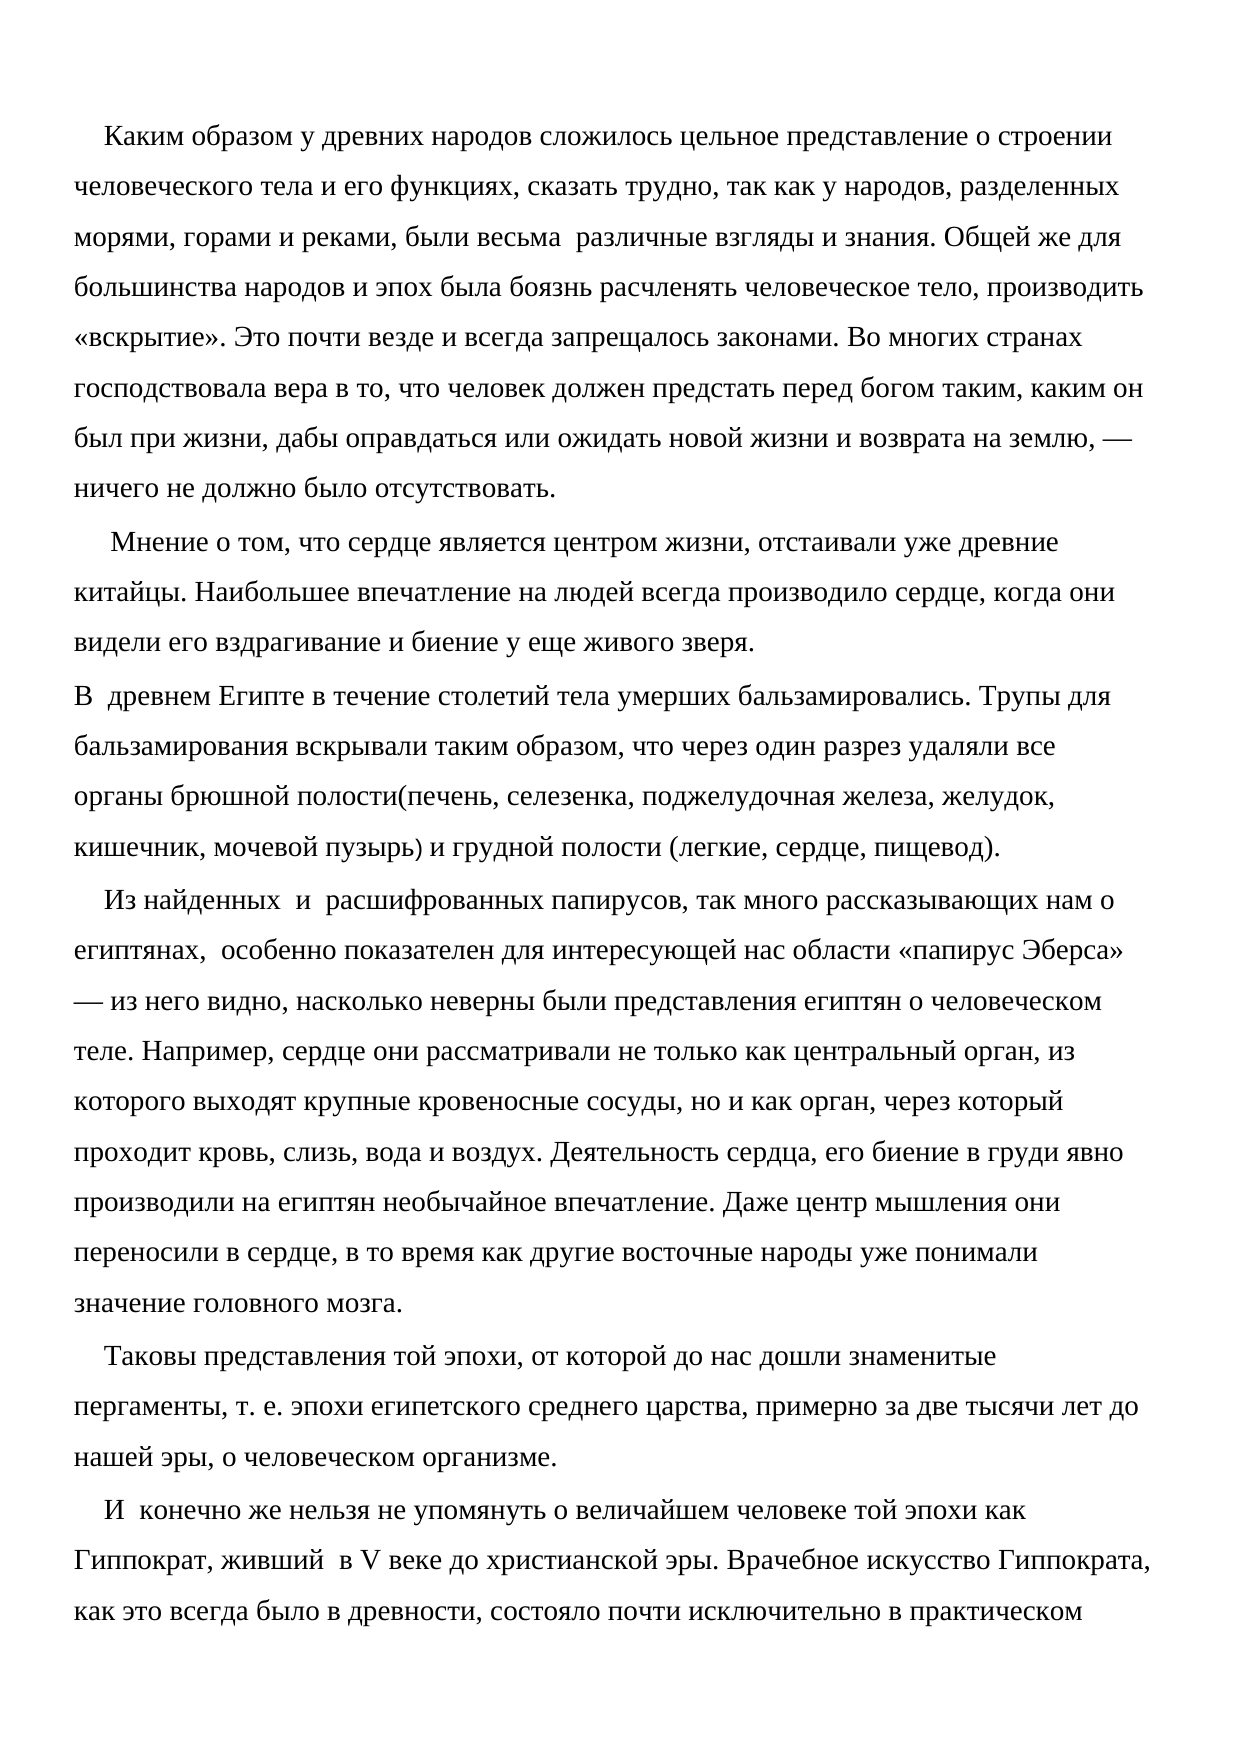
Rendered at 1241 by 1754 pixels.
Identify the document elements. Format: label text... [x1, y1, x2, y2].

text В древнем Египте в течение столетий тела умерших бальзамировались. Трупы для бальзамирования вскрывали таким образом, что через один разрез удаляли все органы брюшной полости(печень, селезенка, поджелудочная железа, желудок, кишечник, мочевой пузырь) и грудной полости (легкие, сердце, пищевод). [74, 678, 1152, 862]
text Мнение о том, что сердце является центром жизни, отстаивали уже древние китайцы. Наибольшее впечатление на людей всегда производило сердце, когда они видели его вздрагивание и биение у еще живого зверя. [74, 524, 1152, 658]
text Из найденных и расшифрованных папирусов, так много рассказывающих нам о египтянах, особенно показателен для интересующей нас области «папирус Эберса» — из него видно, насколько неверны были представления египтян о человеческом теле. Например, сердце они рассматривали не только как центральный орган, из которого выходят крупные кровеносные сосуды, но и как орган, через который проходит кровь, слизь, вода и воздух. Деятельность сердца, его биение в груди явно производили на египтян необычайное впечатление. Даже центр мышления они переносили в сердце, в то время как другие восточные народы уже понимали значение головного мозга. [74, 882, 1152, 1318]
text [74, 1492, 1152, 1626]
text Каким образом у древних народов сложилось цельное представление о строении человеческого тела и его функциях, сказать трудно, так как у народов, разделенных морями, горами и реками, были весьма различные взгляды и знания. Общей же для большинства народов и эпох была боязнь расчленять человеческое тело, производить «вскрытие». Это почти везде и всегда запрещалось законами. Во многих странах господствовала вера в то, что человек должен предстать перед богом таким, каким он был при жизни, дабы оправдаться или ожидать новой жизни и возврата на землю, — ничего не должно было отсутствовать. [74, 118, 1152, 504]
text Таковы представления той эпохи, от которой до нас дошли знаменитые пергаменты, т. е. эпохи египетского среднего царства, примерно за две тысячи лет до нашей эры, о человеческом организме. [74, 1338, 1152, 1472]
